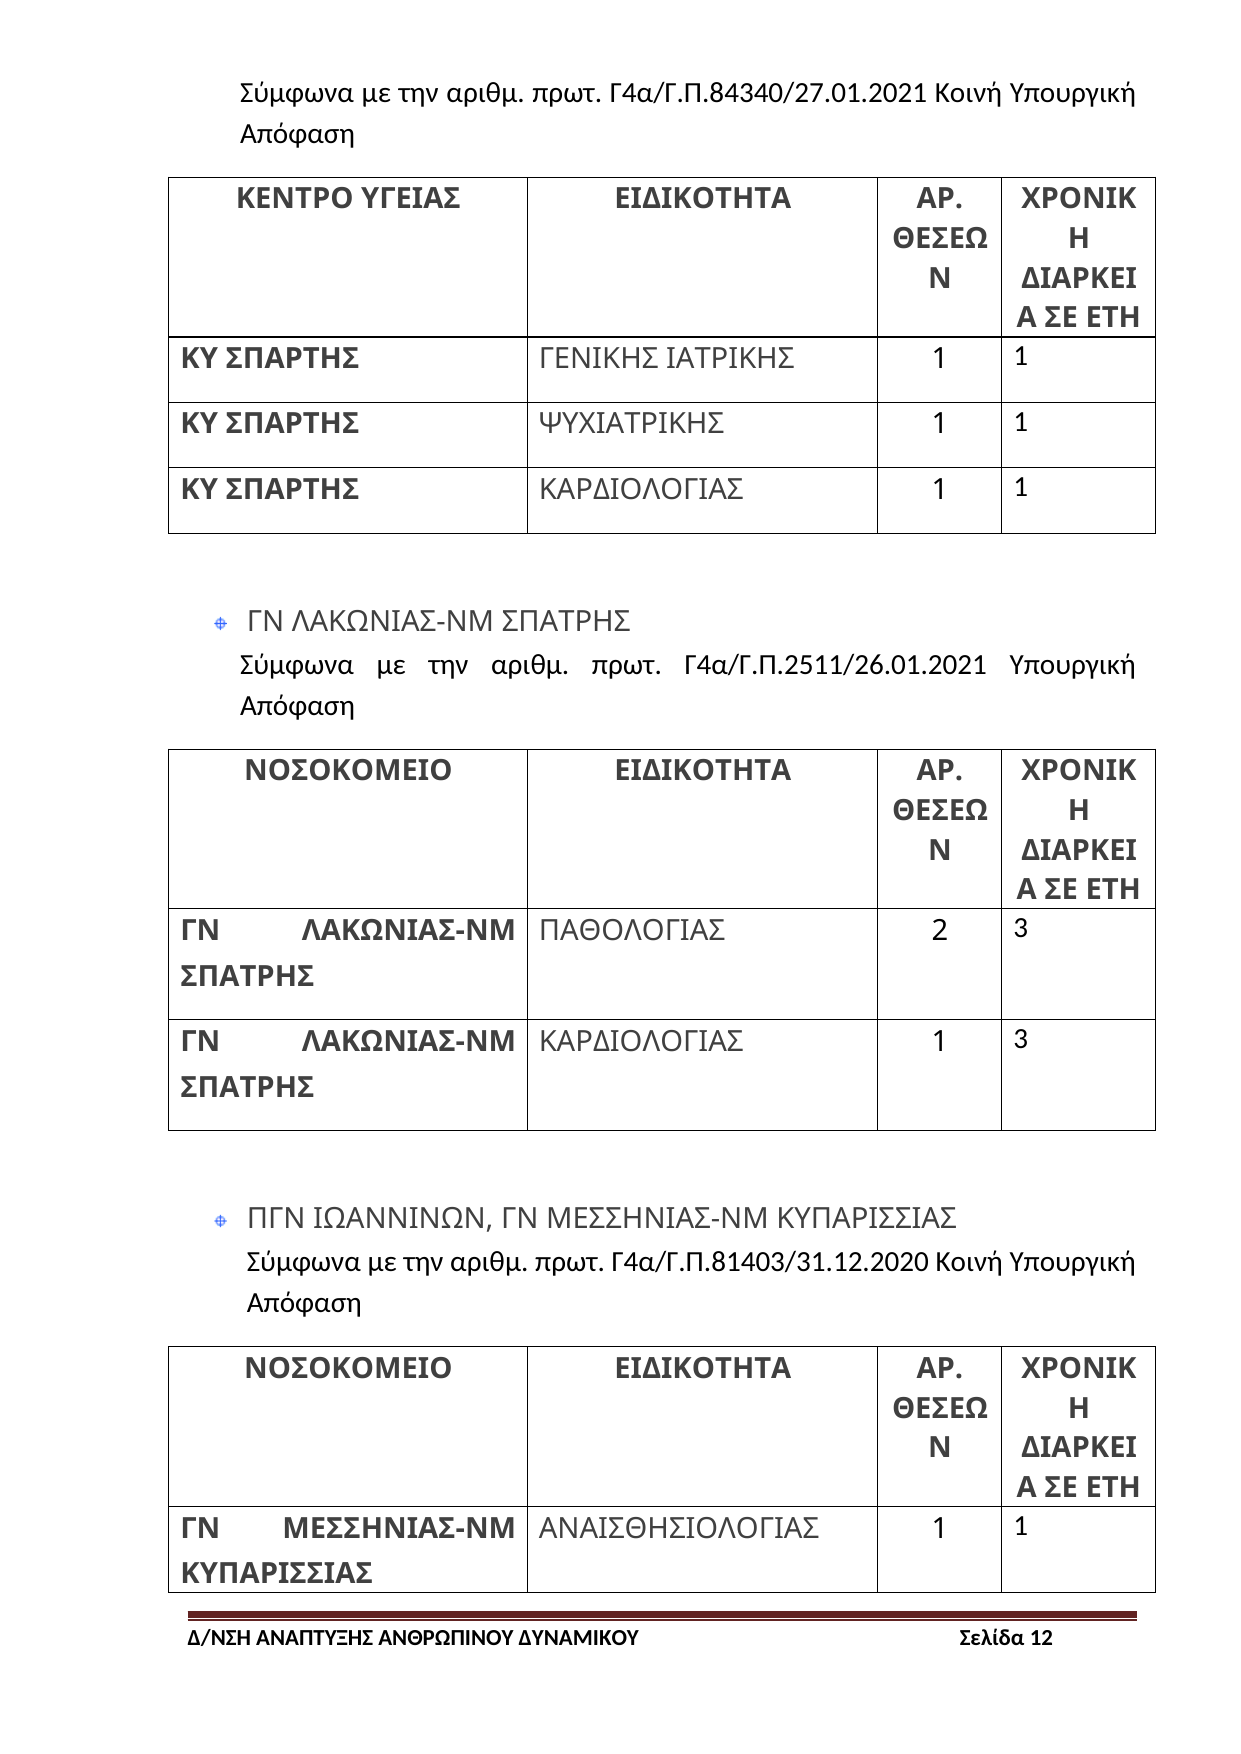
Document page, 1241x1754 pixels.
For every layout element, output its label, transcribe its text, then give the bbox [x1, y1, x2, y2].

table_header ΑΡ. ΘΕΣΕΩΝ [878, 750, 1001, 908]
list Σύμφωνα με την αριθμ. πρωτ. Γ4α/Γ.Π.2511/26.01.2021 Υπουργική Απόφαση [240, 646, 1137, 722]
table_cell 2 [878, 909, 1001, 1019]
table_header ΕΙΔΙΚΟΤΗΤΑ [528, 178, 877, 336]
table_header ΧΡΟΝΙΚΗ ΔΙΑΡΚΕΙΑ ΣΕ ΕΤΗ [1002, 178, 1155, 336]
table_cell 1 [1002, 1507, 1155, 1592]
table_cell ΓΕΝΙΚΗΣ ΙΑΤΡΙΚΗΣ [528, 338, 877, 402]
table_header ΕΙΔΙΚΟΤΗΤΑ [528, 750, 877, 908]
table_cell ΓΝ ΜΕΣΣΗΝΙΑΣ-ΝΜ ΚΥΠΑΡΙΣΣΙΑΣ [169, 1507, 527, 1592]
table_cell ΚΥ ΣΠΑΡΤΗΣ [169, 338, 527, 402]
table_header ΝΟΣΟΚΟΜΕΙΟ [169, 1347, 527, 1506]
table_cell 3 [1002, 1020, 1155, 1130]
table_cell ΓΝ ΛΑΚΩΝΙΑΣ-ΝΜ ΣΠΑΤΡΗΣ [169, 1020, 527, 1130]
table_header ΕΙΔΙΚΟΤΗΤΑ [528, 1347, 877, 1506]
list ΠΓΝ ΙΩΑΝΝΙΝΩΝ, ΓΝ ΜΕΣΣΗΝΙΑΣ-ΝΜ ΚΥΠΑΡΙΣΣΙΑΣ [209, 1198, 1137, 1237]
table_cell 1 [878, 468, 1001, 533]
table_cell 3 [1002, 909, 1155, 1019]
table_header ΑΡ. ΘΕΣΕΩΝ [878, 178, 1001, 336]
table_cell 1 [1002, 403, 1155, 467]
table_cell ΚΑΡΔΙΟΛΟΓΙΑΣ [528, 1020, 877, 1130]
picture [210, 1212, 227, 1229]
table_cell ΚΑΡΔΙΟΛΟΓΙΑΣ [528, 468, 877, 533]
table_cell 1 [878, 1507, 1001, 1592]
table_cell ΚΥ ΣΠΑΡΤΗΣ [169, 403, 527, 467]
table_header ΧΡΟΝΙΚΗ ΔΙΑΡΚΕΙΑ ΣΕ ΕΤΗ [1002, 1347, 1155, 1506]
table_header ΑΡ. ΘΕΣΕΩΝ [878, 1347, 1001, 1506]
table_cell ΨΥΧΙΑΤΡΙΚΗΣ [528, 403, 877, 467]
picture [210, 614, 227, 632]
table_header ΚΕΝΤΡΟ ΥΓΕΙΑΣ [169, 178, 527, 336]
list Σύμφωνα με την αριθμ. πρωτ. Γ4α/Γ.Π.81403/31.12.2020 Κοινή Υπουργική Απόφαση [247, 1243, 1137, 1320]
table_cell ΚΥ ΣΠΑΡΤΗΣ [169, 468, 527, 533]
table_cell 1 [878, 403, 1001, 467]
list ΓΝ ΛΑΚΩΝΙΑΣ-ΝΜ ΣΠΑΤΡΗΣ [209, 600, 1137, 640]
table_cell 1 [878, 338, 1001, 402]
table_cell 1 [878, 1020, 1001, 1130]
table_cell 1 [1002, 338, 1155, 402]
table_cell ΓΝ ΛΑΚΩΝΙΑΣ-ΝΜ ΣΠΑΤΡΗΣ [169, 909, 527, 1019]
table_cell ΑΝΑΙΣΘΗΣΙΟΛΟΓΙΑΣ [528, 1507, 877, 1592]
list Σύμφωνα με την αριθμ. πρωτ. Γ4α/Γ.Π.84340/27.01.2021 Κοινή Υπουργική Απόφαση [240, 74, 1137, 150]
table_header ΧΡΟΝΙΚΗ ΔΙΑΡΚΕΙΑ ΣΕ ΕΤΗ [1002, 750, 1155, 908]
table_cell ΠΑΘΟΛΟΓΙΑΣ [528, 909, 877, 1019]
table_header ΝΟΣΟΚΟΜΕΙΟ [169, 750, 527, 908]
table_cell 1 [1002, 468, 1155, 533]
